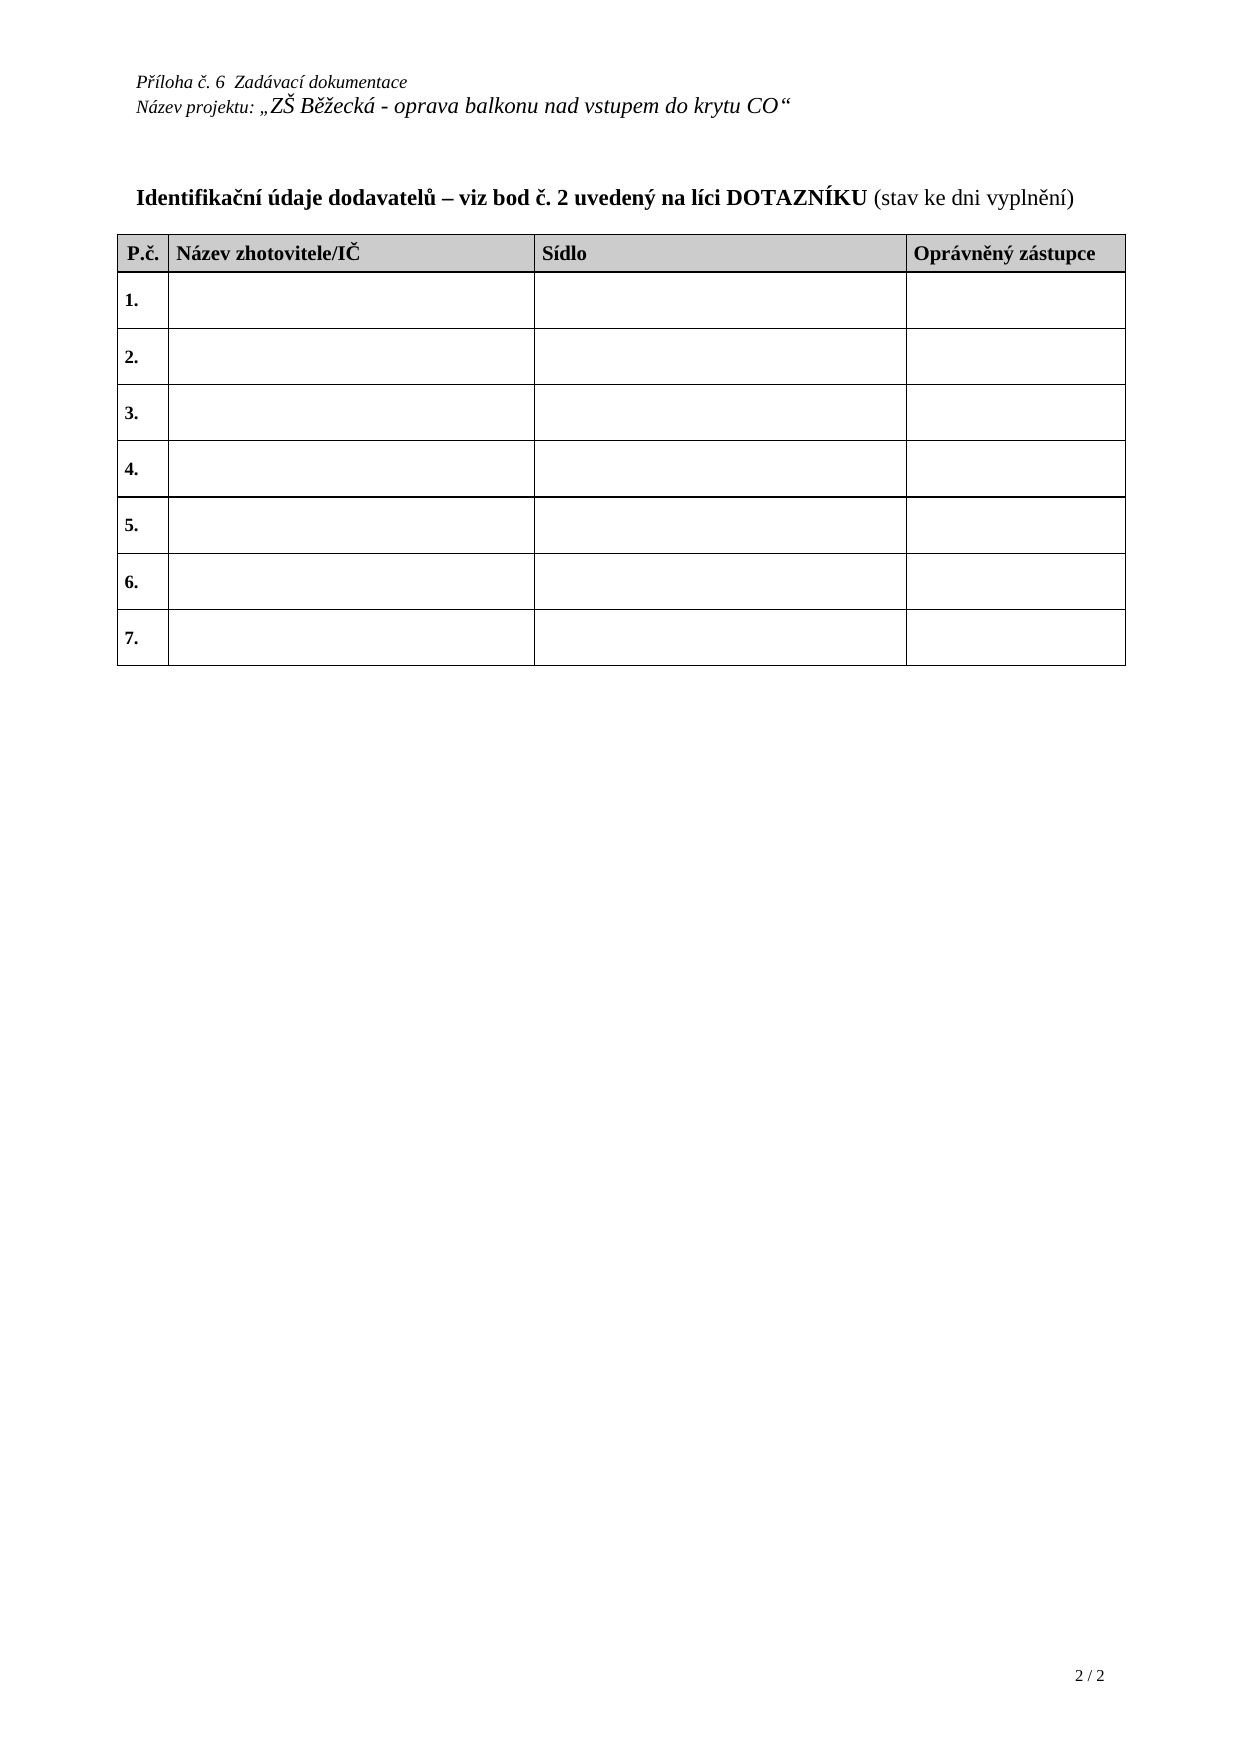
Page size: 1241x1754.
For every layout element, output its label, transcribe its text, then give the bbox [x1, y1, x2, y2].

table_cell [907, 554, 1125, 609]
table_cell [118, 441, 168, 496]
text Identifikační údaje dodavatelů – viz bod č. 2 uvedený na líci DOTAZNÍKU (stav ke dni vyplnění) [136, 183, 1104, 210]
table_cell [907, 329, 1125, 384]
table_cell [118, 498, 168, 553]
table_cell [118, 273, 168, 328]
table_cell [118, 385, 168, 440]
table_cell [169, 498, 534, 553]
table_header P.č. [118, 235, 168, 271]
table_cell [169, 329, 534, 384]
table_cell [169, 385, 534, 440]
table_cell [535, 273, 906, 328]
table_cell [535, 441, 906, 496]
table_header Sídlo [535, 235, 906, 271]
table_cell [169, 273, 534, 328]
table_header Oprávněný zástupce [907, 235, 1125, 271]
table_cell [535, 385, 906, 440]
table_cell [169, 441, 534, 496]
table_cell [907, 273, 1125, 328]
table_cell [118, 329, 168, 384]
table_cell [118, 554, 168, 609]
table_cell [907, 441, 1125, 496]
table_cell [907, 610, 1125, 665]
table_cell [535, 329, 906, 384]
table_cell [169, 554, 534, 609]
table_cell [169, 610, 534, 665]
table_cell [907, 498, 1125, 553]
table_cell [907, 385, 1125, 440]
table_cell [535, 554, 906, 609]
table_header Název zhotovitele/IČ [169, 235, 534, 271]
table_cell [535, 610, 906, 665]
table_cell [118, 610, 168, 665]
table_cell [535, 498, 906, 553]
